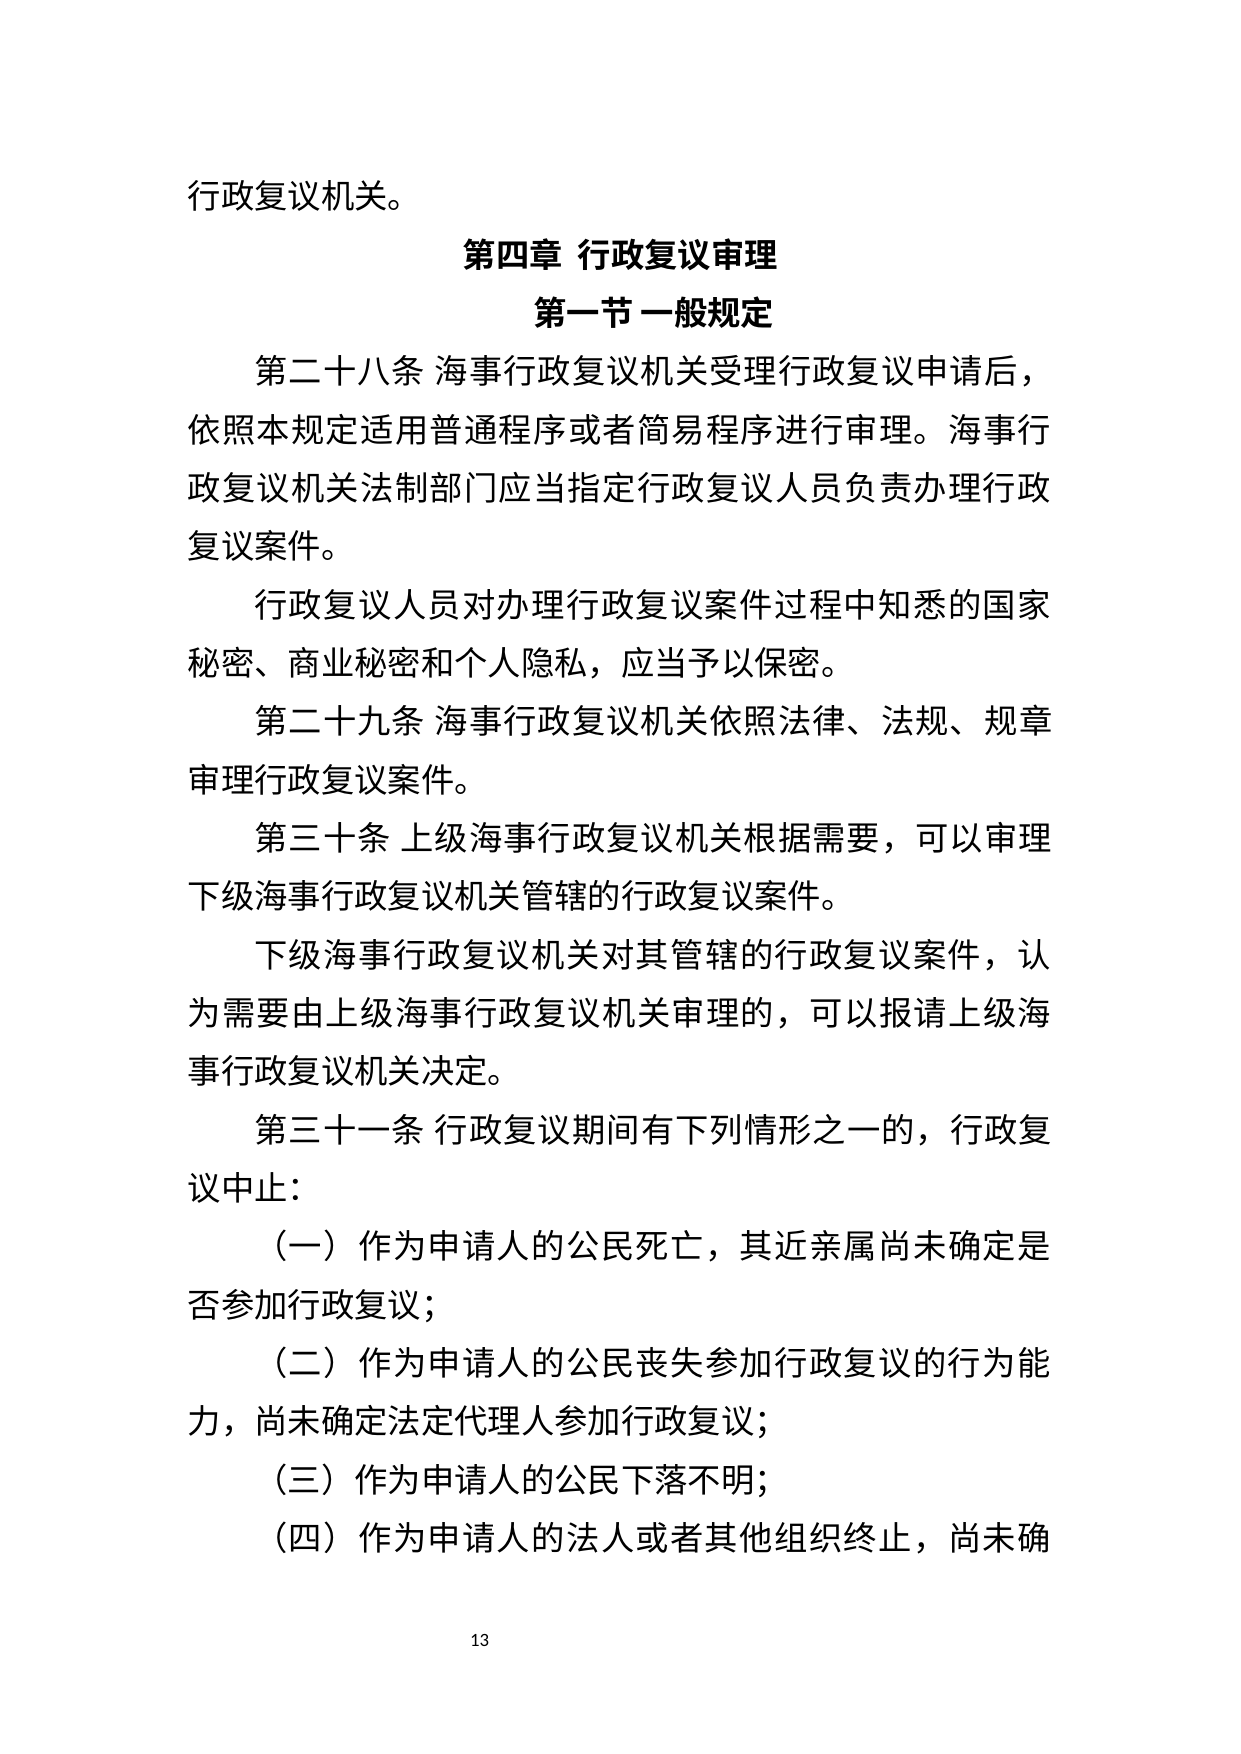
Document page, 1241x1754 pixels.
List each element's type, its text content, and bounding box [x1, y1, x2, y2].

text 下级海事行政复议机关对其管辖的行政复议案件，认为需要由上级海事行政复议机关审理的，可以报请上级海事行政复议机关决定。 [187, 920, 1053, 1095]
text 第三十条 上级海事行政复议机关根据需要，可以审理下级海事行政复议机关管辖的行政复议案件。 [187, 804, 1053, 920]
subtitle 第一节 一般规定 [187, 279, 1053, 337]
text （二）作为申请人的公民丧失参加行政复议的行为能力，尚未确定法定代理人参加行政复议； [187, 1329, 1053, 1445]
text 第二十九条 海事行政复议机关依照法律、法规、规章审理行政复议案件。 [187, 687, 1053, 804]
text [187, 1504, 1053, 1562]
text 第三十一条 行政复议期间有下列情形之一的，行政复议中止： [187, 1095, 1053, 1212]
text 第二十八条 海事行政复议机关受理行政复议申请后，依照本规定适用普通程序或者简易程序进行审理。海事行政复议机关法制部门应当指定行政复议人员负责办理行政复议案件。 [187, 337, 1053, 570]
text （三）作为申请人的公民下落不明； [187, 1445, 1053, 1504]
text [187, 162, 1053, 220]
subtitle 第四章 行政复议审理 [187, 220, 1053, 279]
text 行政复议人员对办理行政复议案件过程中知悉的国家秘密、商业秘密和个人隐私，应当予以保密。 [187, 570, 1053, 687]
text （一）作为申请人的公民死亡，其近亲属尚未确定是否参加行政复议； [187, 1212, 1053, 1329]
